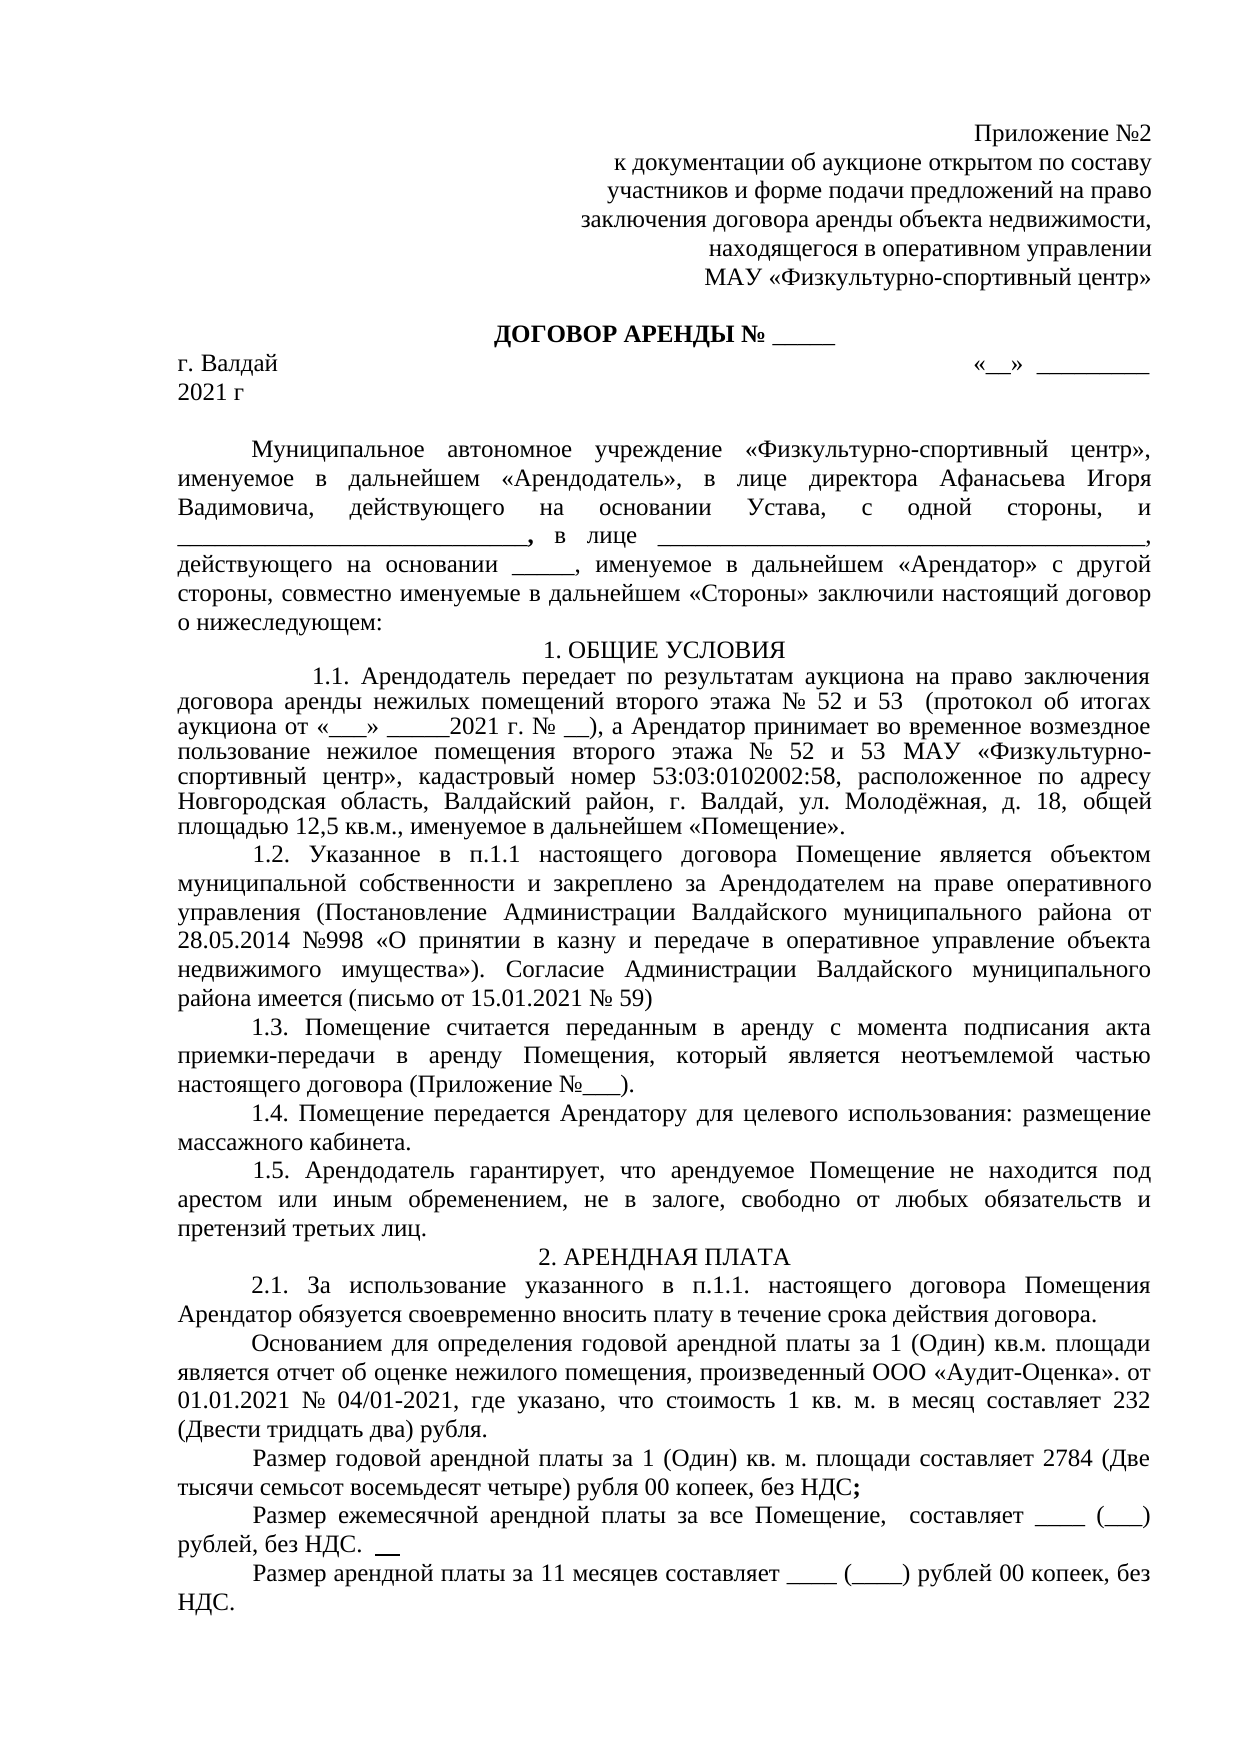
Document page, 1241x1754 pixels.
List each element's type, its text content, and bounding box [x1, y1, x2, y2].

text 2. АРЕНДНАЯ ПЛАТА [177, 1242, 1152, 1271]
text ДОГОВОР АРЕНДЫ № _____ [177, 319, 1152, 348]
text 1.1. Арендодатель передает по результатам аукциона на право заключения договора аренды нежилых помещений второго этажа № 52 и 53 (протокол об итогах аукциона от «___» _____2021 г. № __), а Арендатор принимает во временное возмездное пользование нежилое помещения второго этажа № 52 и 53 МАУ «Физкультурно-спортивный центр», кадастровый номер 53:03:0102002:58, расположенное по адресу Новгородская область, Валдайский район, г. Валдай, ул. Молодёжная, д. 18, общей площадью 12,5 кв.м., именуемое в дальнейшем «Помещение». [177, 664, 1152, 839]
text г. Валдай «__» _________ 2021 г [177, 348, 1152, 406]
text Основанием для определения годовой арендной платы за 1 (Один) кв.м. площади является отчет об оценке нежилого помещения, произведенный ООО «Аудит-Оценка». от 01.01.2021 № 04/01-2021, где указано, что стоимость 1 кв. м. в месяц составляет 232 (Двести тридцать два) рубля. [177, 1328, 1152, 1443]
text 1. ОБЩИЕ УСЛОВИЯ [177, 636, 1152, 664]
text Размер ежемесячной арендной платы за все Помещение, составляет ____ (___) рублей, без НДС. [177, 1501, 1152, 1558]
text Приложение №2 [489, 118, 1152, 147]
text 1.3. Помещение считается переданным в аренду с момента подписания акта приемки-передачи в аренду Помещения, который является неотъемлемой частью настоящего договора (Приложение №___). [177, 1012, 1152, 1098]
text Размер годовой арендной платы за 1 (Один) кв. м. площади составляет 2784 (Две тысячи семьсот восемьдесят четыре) рубля 00 копеек, без НДС; [177, 1443, 1152, 1501]
text Размер арендной платы за 11 месяцев составляет ____ (____) рублей 00 копеек, без НДС. [177, 1558, 1152, 1616]
text заключения договора аренды объекта недвижимости, [177, 204, 1152, 233]
text к документации об аукционе открытом по составу [177, 147, 1152, 176]
text 1.5. Арендодатель гарантирует, что арендуемое Помещение не находится под арестом или иным обременением, не в залоге, свободно от любых обязательств и претензий третьих лиц. [177, 1156, 1152, 1242]
text участников и форме подачи предложений на право [177, 176, 1152, 204]
text находящегося в оперативном управлении [177, 233, 1152, 262]
text Муниципальное автономное учреждение «Физкультурно-спортивный центр», именуемое в дальнейшем «Арендодатель», в лице директора Афанасьева Игоря Вадимовича, действующего на основании Устава, с одной стороны, и ____________________________, в лице _______________________________________, действующего на основании _____, именуемое в дальнейшем «Арендатор» с другой стороны, совместно именуемые в дальнейшем «Стороны» заключили настоящий договор о нижеследующем: [177, 434, 1152, 636]
text МАУ «Физкультурно-спортивный центр» [177, 262, 1152, 291]
text 1.2. Указанное в п.1.1 настоящего договора Помещение является объектом муниципальной собственности и закреплено за Арендодателем на праве оперативного управления (Постановление Администрации Валдайского муниципального района от 28.05.2014 №998 «О принятии в казну и передаче в оперативное управление объекта недвижимого имущества»). Согласие Администрации Валдайского муниципального района имеется (письмо от 15.01.2021 № 59) [177, 839, 1152, 1012]
text 1.4. Помещение передается Арендатору для целевого использования: размещение массажного кабинета. [177, 1098, 1152, 1156]
text 2.1. За использование указанного в п.1.1. настоящего договора Помещения Арендатор обязуется своевременно вносить плату в течение срока действия договора. [177, 1271, 1152, 1328]
